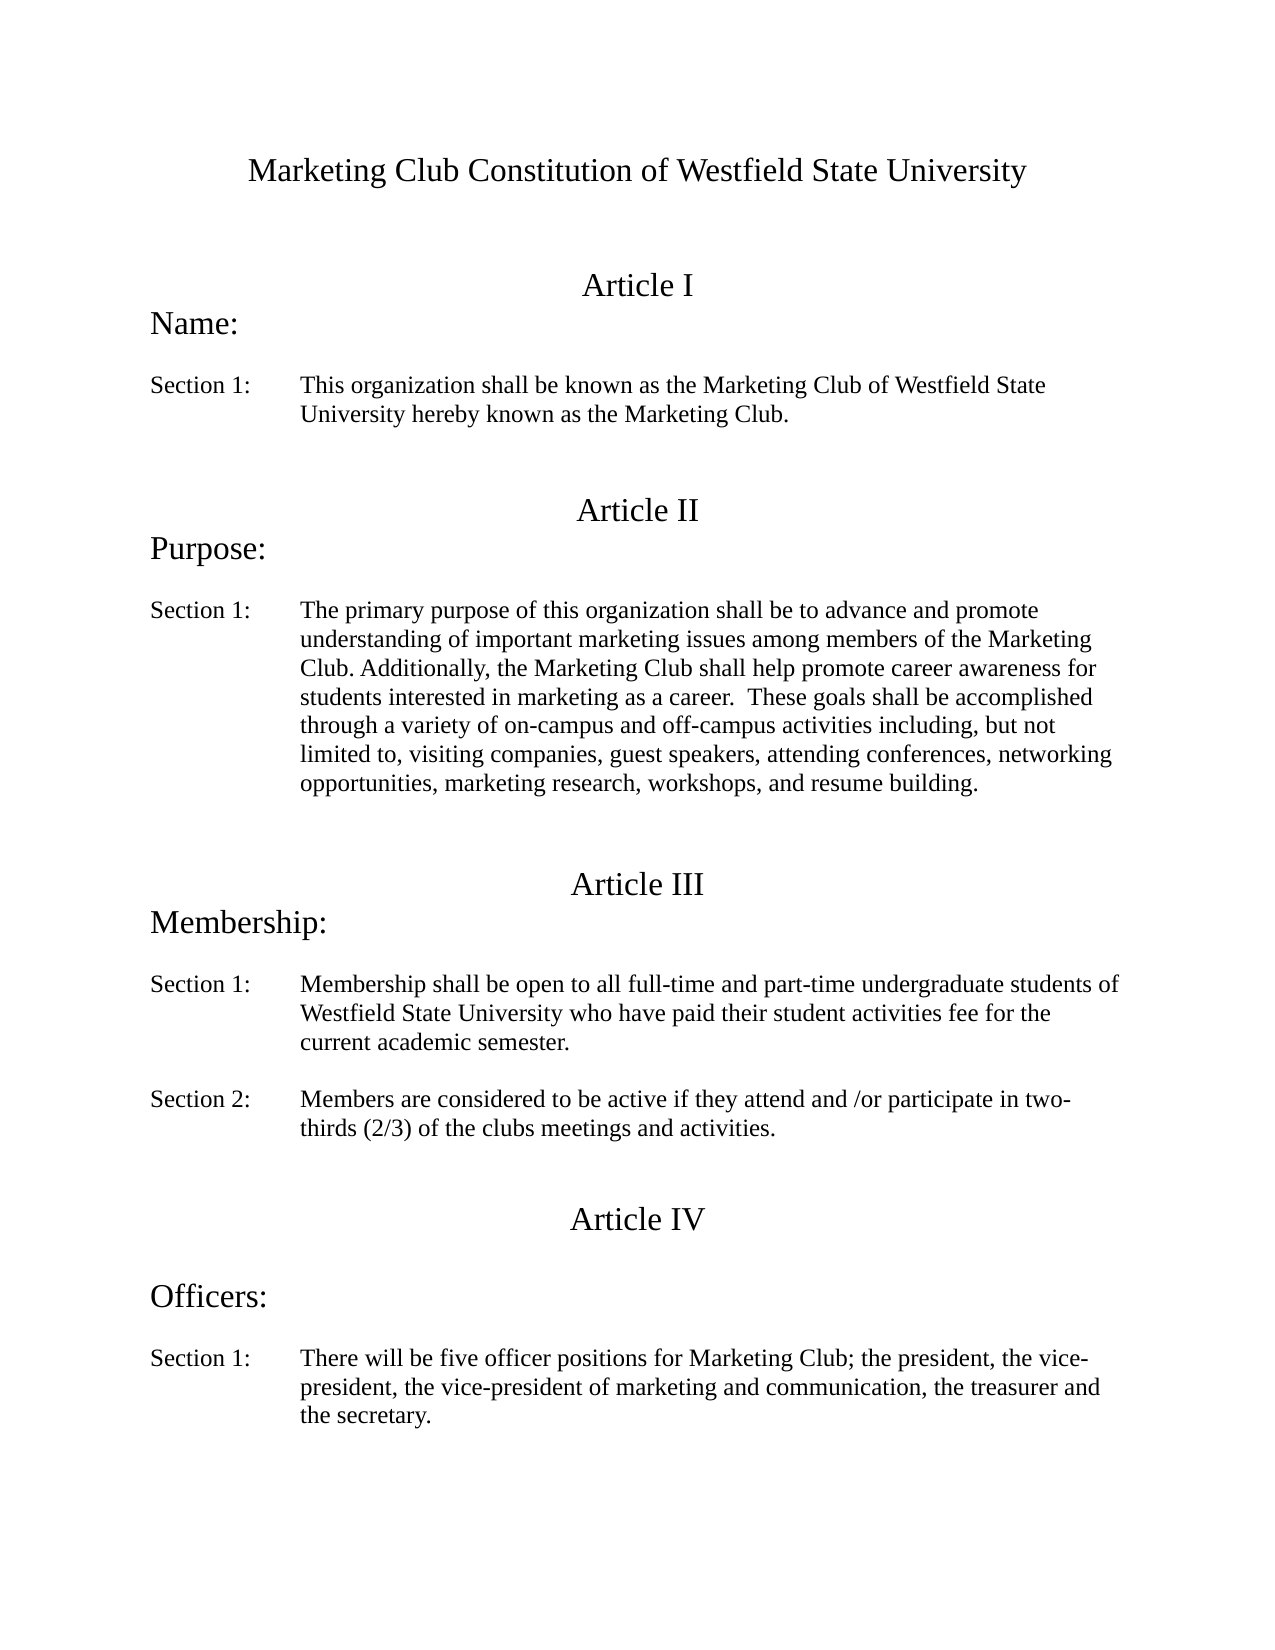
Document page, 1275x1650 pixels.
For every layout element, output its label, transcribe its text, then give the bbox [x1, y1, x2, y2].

text Marketing Club Constitution of Westfield State University [150, 150, 1125, 188]
text Officers: [150, 1276, 1125, 1314]
text Section 1: There will be five officer positions for Marketing Club; the president, the vice-president, the vice-president of marketing and communication, the treasurer and the secretary. [150, 1343, 1125, 1429]
text Section 1: This organization shall be known as the Marketing Club of Westfield State University hereby known as the Marketing Club. [150, 370, 1125, 428]
text Section 1: The primary purpose of this organization shall be to advance and promote understanding of important marketing issues among members of the Marketing Club. Additionally, the Marketing Club shall help promote career awareness for students interested in marketing as a career. These goals shall be accomplished through a variety of on-campus and off-campus activities including, but not limited to, visiting companies, guest speakers, attending conferences, networking opportunities, marketing research, workshops, and resume building. [150, 596, 1125, 797]
text Purpose: [150, 528, 1125, 567]
text Section 2: Members are considered to be active if they attend and /or participate in two-thirds (2/3) of the clubs meetings and activities. [150, 1084, 1125, 1142]
text Article III [150, 864, 1125, 902]
text Article I [150, 265, 1125, 303]
text Article IV [150, 1199, 1125, 1238]
text Name: [150, 303, 1125, 342]
text Article II [150, 490, 1125, 528]
text Membership: [150, 902, 1125, 941]
text Section 1: Membership shall be open to all full-time and part-time undergraduate students of Westfield State University who have paid their student activities fee for the current academic semester. [150, 969, 1125, 1056]
